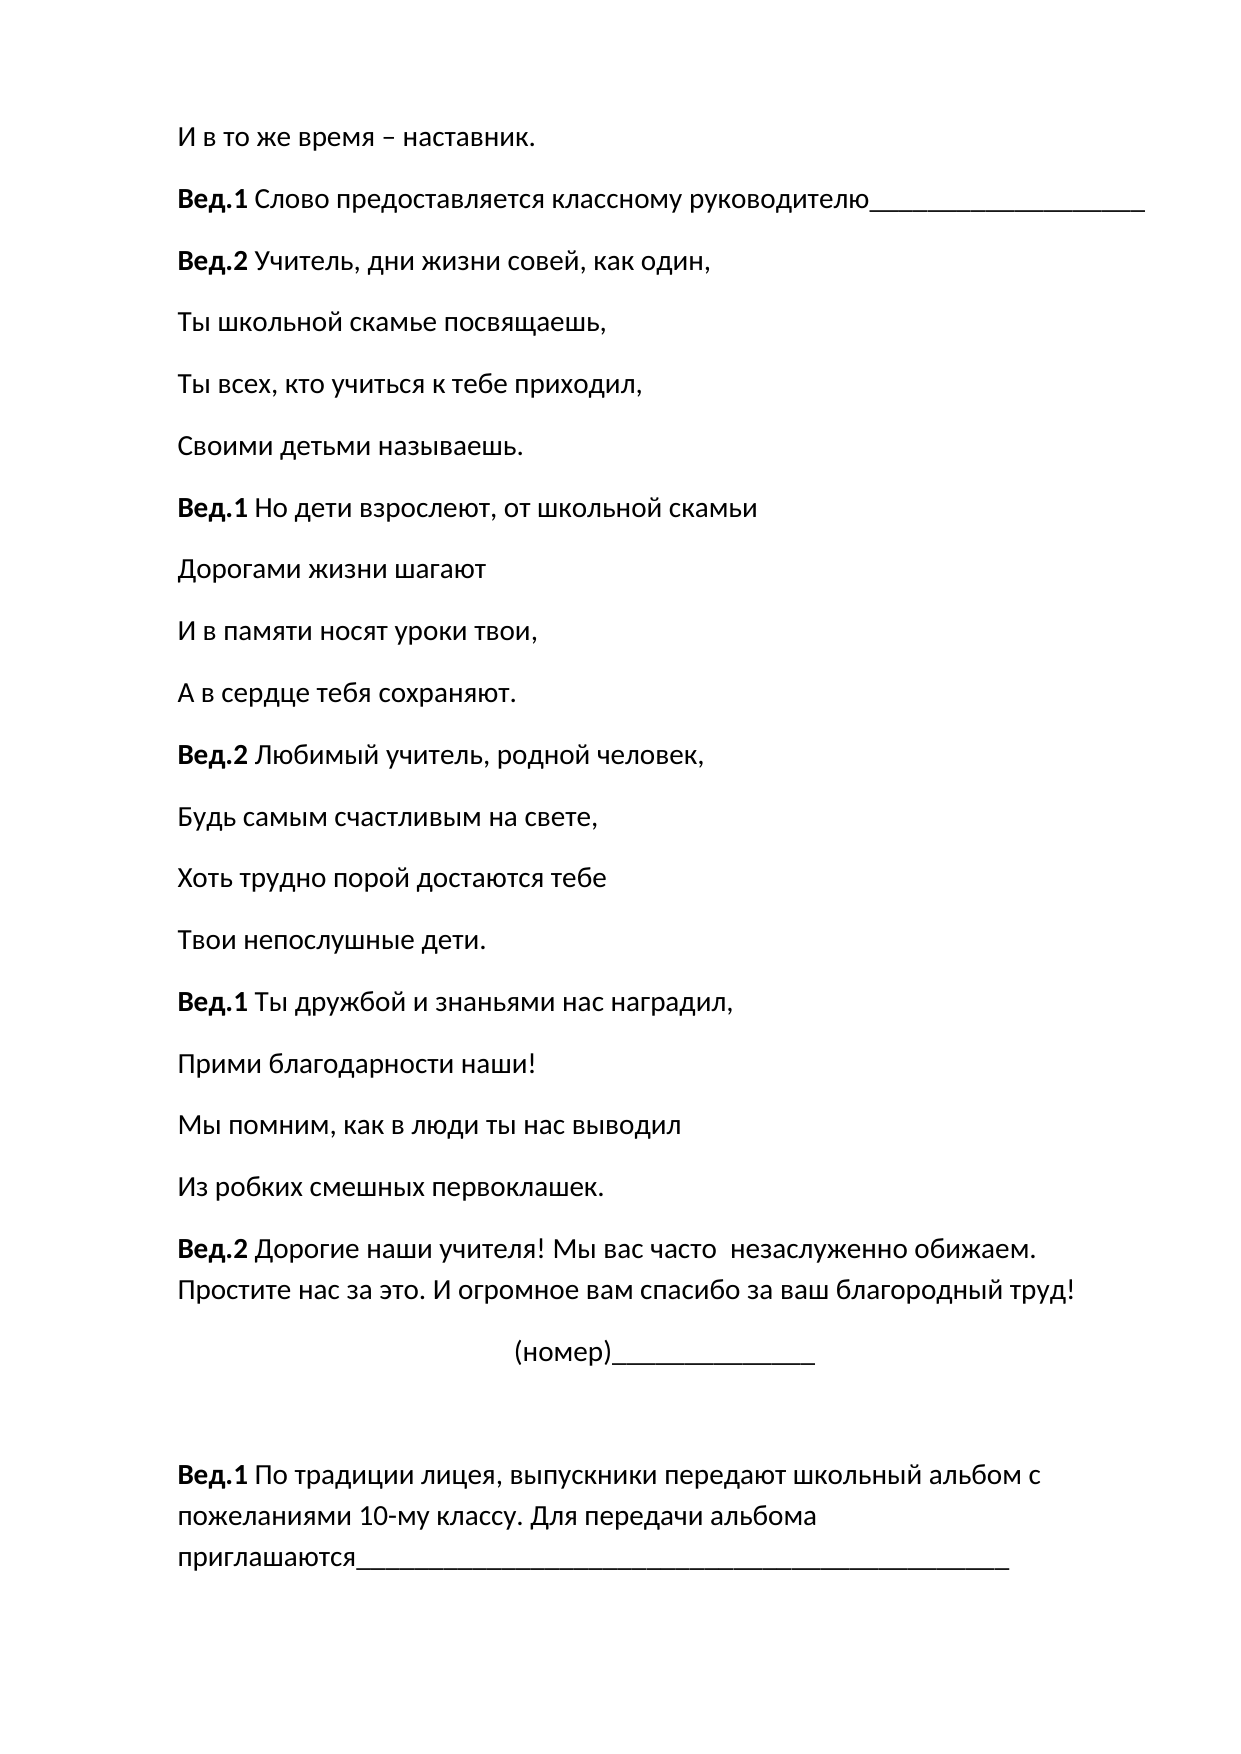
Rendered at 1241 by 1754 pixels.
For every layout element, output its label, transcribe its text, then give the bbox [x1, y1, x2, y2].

text А в сердце тебя сохраняют. [177, 674, 1152, 710]
text Ты всех, кто учиться к тебе приходил, [177, 365, 1152, 401]
text Хоть трудно порой достаются тебе [177, 859, 1152, 895]
text Дорогами жизни шагают [177, 551, 1152, 586]
text Вед.1 Но дети взрослеют, от школьной скамьи [177, 489, 1152, 524]
text И в памяти носят уроки твои, [177, 612, 1152, 648]
text Прими благодарности наши! [177, 1045, 1152, 1080]
text Вед.1 Ты дружбой и знаньями нас наградил, [177, 983, 1152, 1018]
text Вед.2 Дорогие наши учителя! Мы вас часто незаслуженно обижаем. Простите нас за это. И огромное вам спасибо за ваш благородный труд! [177, 1230, 1152, 1307]
text Ты школьной скамье посвящаешь, [177, 303, 1152, 339]
text Из робких смешных первоклашек. [177, 1168, 1152, 1204]
text Будь самым счастливым на свете, [177, 798, 1152, 833]
text Мы помним, как в люди ты нас выводил [177, 1106, 1152, 1142]
text Вед.1 По традиции лицея, выпускники передают школьный альбом с пожеланиями 10-му классу. Для передачи альбома приглашаются_____________________________________________ [177, 1456, 1152, 1574]
text Вед.1 Слово предоставляется классному руководителю___________________ [177, 180, 1152, 216]
text Твои непослушные дети. [177, 921, 1152, 957]
text Вед.2 Любимый учитель, родной человек, [177, 736, 1152, 771]
text Своими детьми называешь. [177, 427, 1152, 463]
text Вед.2 Учитель, дни жизни совей, как один, [177, 242, 1152, 277]
text (номер)______________ [177, 1333, 1152, 1368]
text И в то же время – наставник. [177, 118, 1152, 154]
